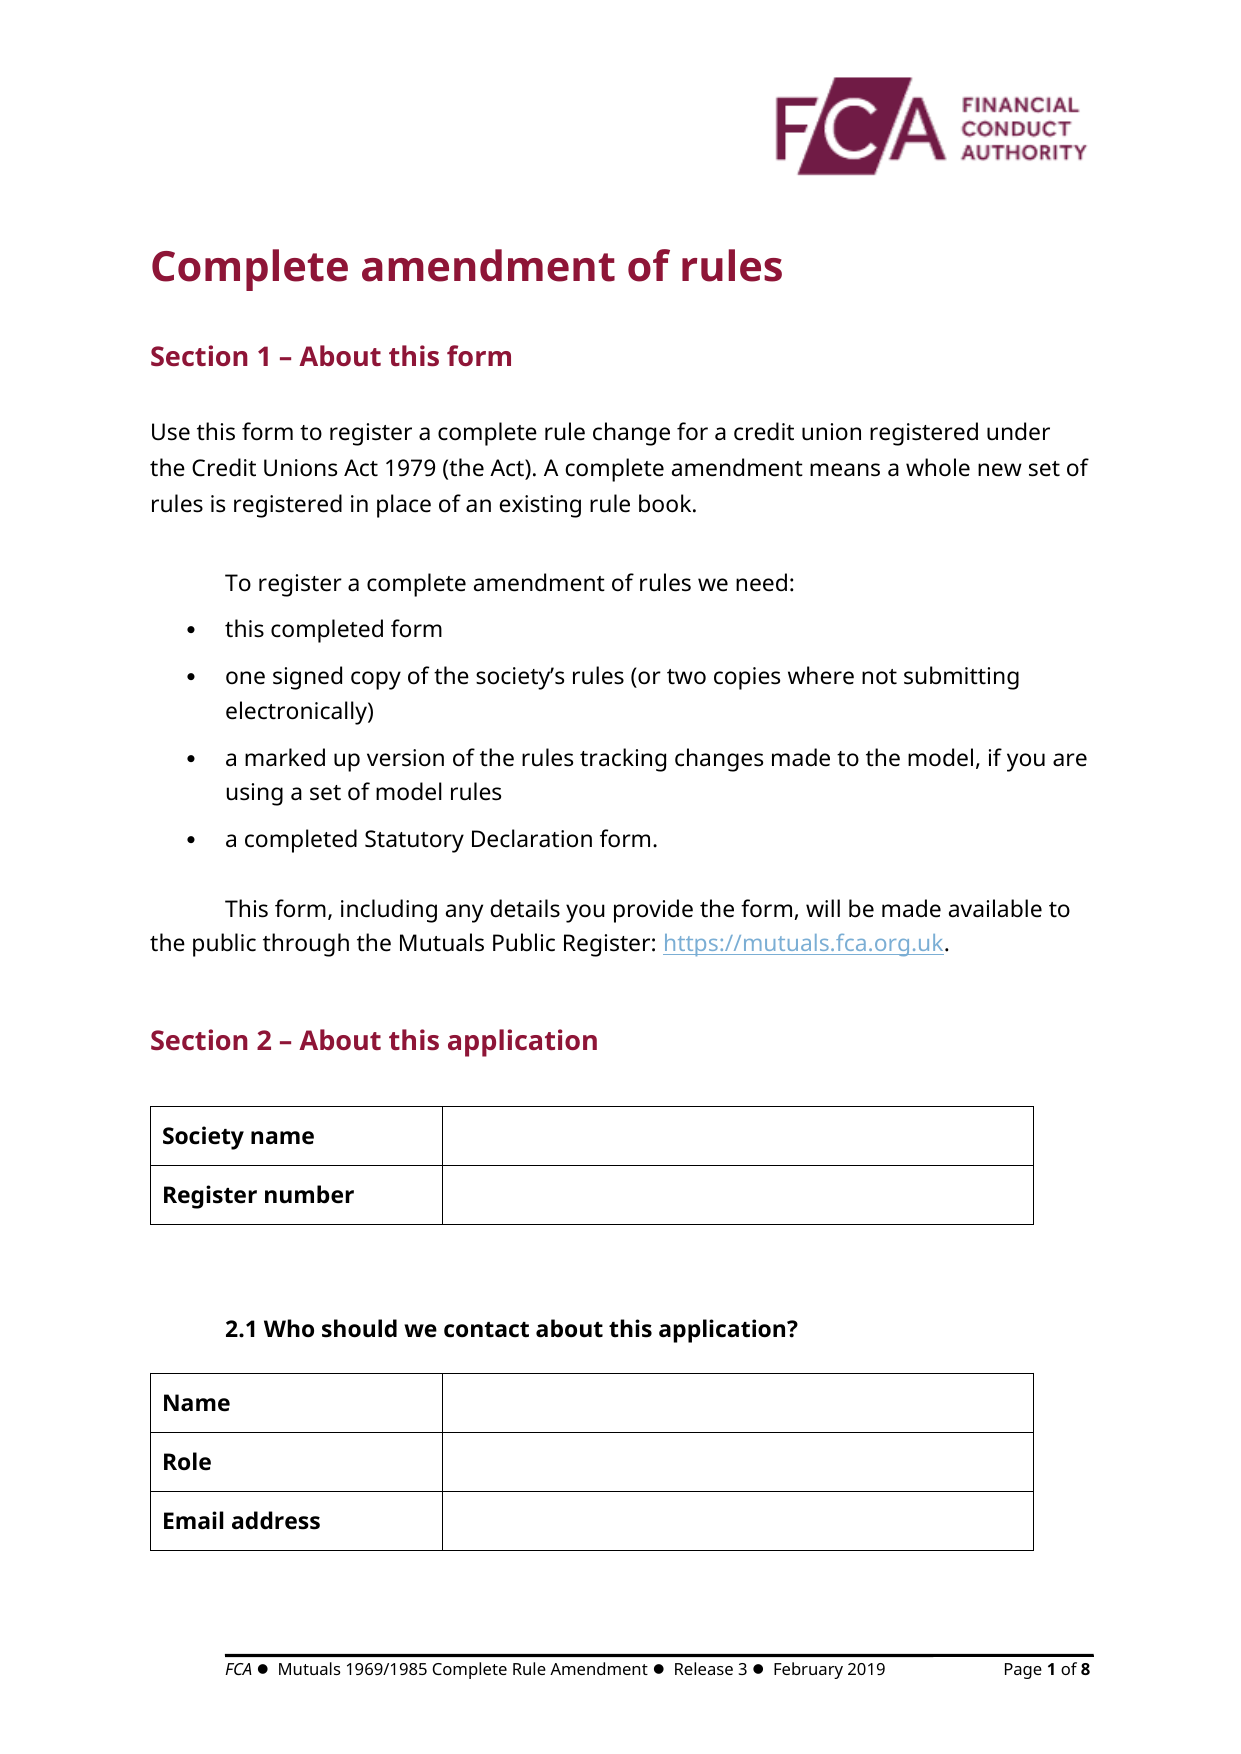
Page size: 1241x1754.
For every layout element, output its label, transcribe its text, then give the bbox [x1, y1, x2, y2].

table_cell [443, 1492, 1033, 1550]
subtitle To register a complete amendment of rules we need: [150, 566, 1090, 598]
table_cell [443, 1166, 1033, 1224]
table_header [443, 1374, 1033, 1432]
table_cell Register number [151, 1166, 442, 1224]
table_cell [443, 1433, 1033, 1491]
table_header [443, 1107, 1033, 1165]
subtitle this completed form [187, 613, 1090, 644]
table_header Name [151, 1374, 442, 1432]
text Use this form to register a complete rule change for a credit union registered under the Credit Unions Act 1979 (the Act). A complete amendment means a whole new set of rules is registered in place of an existing rule book. [150, 416, 1090, 519]
subtitle one signed copy of the society’s rules (or two copies where not submitting electronically) [187, 660, 1090, 726]
picture [770, 73, 1091, 180]
text Section 1 – About this form [150, 338, 1090, 375]
text 2.1 Who should we contact about this application? [150, 1313, 1090, 1344]
table_header Society name [151, 1107, 442, 1165]
text This form, including any details you provide the form, will be made available to the public through the Mutuals Public Register: https://mutuals.fca.org.uk. [150, 893, 1090, 959]
table_cell Email address [151, 1492, 442, 1550]
text Section 2 – About this application [150, 1021, 1090, 1058]
table_cell Role [151, 1433, 442, 1491]
subtitle a completed Statutory Declaration form. [187, 823, 1090, 854]
subtitle a marked up version of the rules tracking changes made to the model, if you are using a set of model rules [187, 741, 1090, 807]
text Complete amendment of rules [150, 237, 1090, 293]
